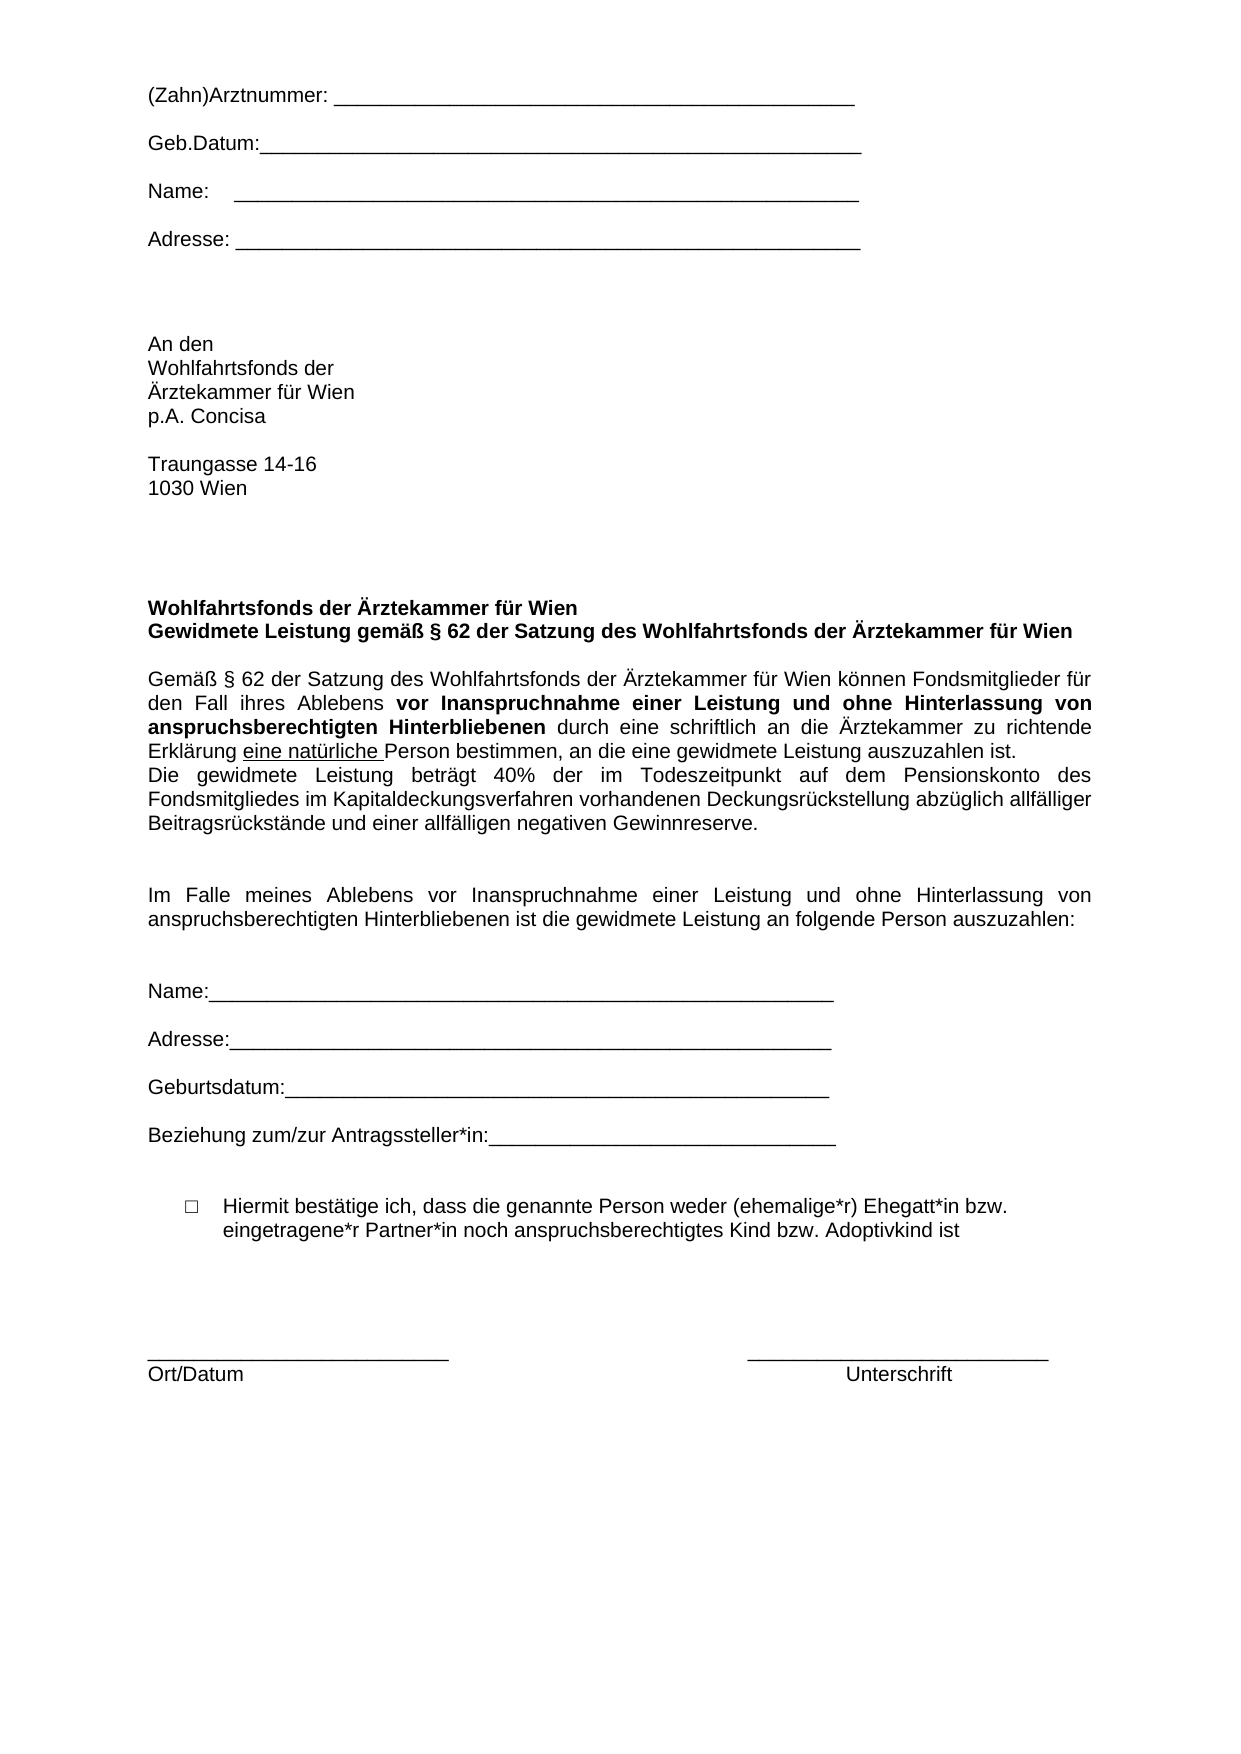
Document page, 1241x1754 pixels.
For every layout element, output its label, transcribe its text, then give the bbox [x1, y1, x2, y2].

list Hiermit bestätige ich, dass die genannte Person weder (ehemalige*r) Ehegatt*in bzw. eingetragene*r Partner*in noch anspruchsberechtigtes Kind bzw. Adoptivkind ist [185, 1194, 1092, 1242]
text Im Falle meines Ablebens vor Inanspruchnahme einer Leistung und ohne Hinterlassung von anspruchsberechtigten Hinterbliebenen ist die gewidmete Leistung an folgende Person auszuzahlen: [148, 883, 1092, 931]
text An den [148, 332, 1092, 356]
text Ort/Datum Unterschrift [148, 1362, 1092, 1386]
subtitle Wohlfahrtsfonds der Ärztekammer für Wien [148, 595, 1092, 619]
text 1030 Wien [148, 476, 1092, 499]
text Name: ______________________________________________________ [148, 178, 1092, 202]
text Beziehung zum/zur Antragssteller*in:______________________________ [148, 1122, 1092, 1146]
text Gemäß § 62 der Satzung des Wohlfahrtsfonds der Ärztekammer für Wien können Fondsmitglieder für den Fall ihres Ablebens vor Inanspruchnahme einer Leistung und ohne Hinterlassung von anspruchsberechtigten Hinterbliebenen durch eine schriftlich an die Ärztekammer zu richtende Erklärung eine natürliche Person bestimmen, an die eine gewidmete Leistung auszuzahlen ist. [148, 667, 1092, 763]
text (Zahn)Arztnummer: _____________________________________________ [148, 83, 1092, 107]
text Ärztekammer für Wien [148, 380, 1092, 404]
text p.A. Concisa [148, 404, 1092, 428]
text Geburtsdatum:_______________________________________________ [148, 1074, 1092, 1098]
text Adresse:____________________________________________________ [148, 1027, 1092, 1051]
text Geb.Datum:____________________________________________________ [148, 131, 1092, 154]
text Traungasse 14-16 [148, 452, 1092, 476]
text Adresse: ______________________________________________________ [148, 226, 1092, 250]
text Die gewidmete Leistung beträgt 40% der im Todeszeitpunkt auf dem Pensionskonto des Fondsmitgliedes im Kapitaldeckungsverfahren vorhandenen Deckungsrückstellung abzüglich allfälliger Beitragsrückstände und einer allfälligen negativen Gewinnreserve. [148, 763, 1092, 835]
text Wohlfahrtsfonds der [148, 356, 1092, 380]
text Name:______________________________________________________ [148, 979, 1092, 1003]
subtitle Gewidmete Leistung gemäß § 62 der Satzung des Wohlfahrtsfonds der Ärztekammer für Wien [148, 619, 1092, 643]
text __________________________ __________________________ [148, 1338, 1092, 1362]
